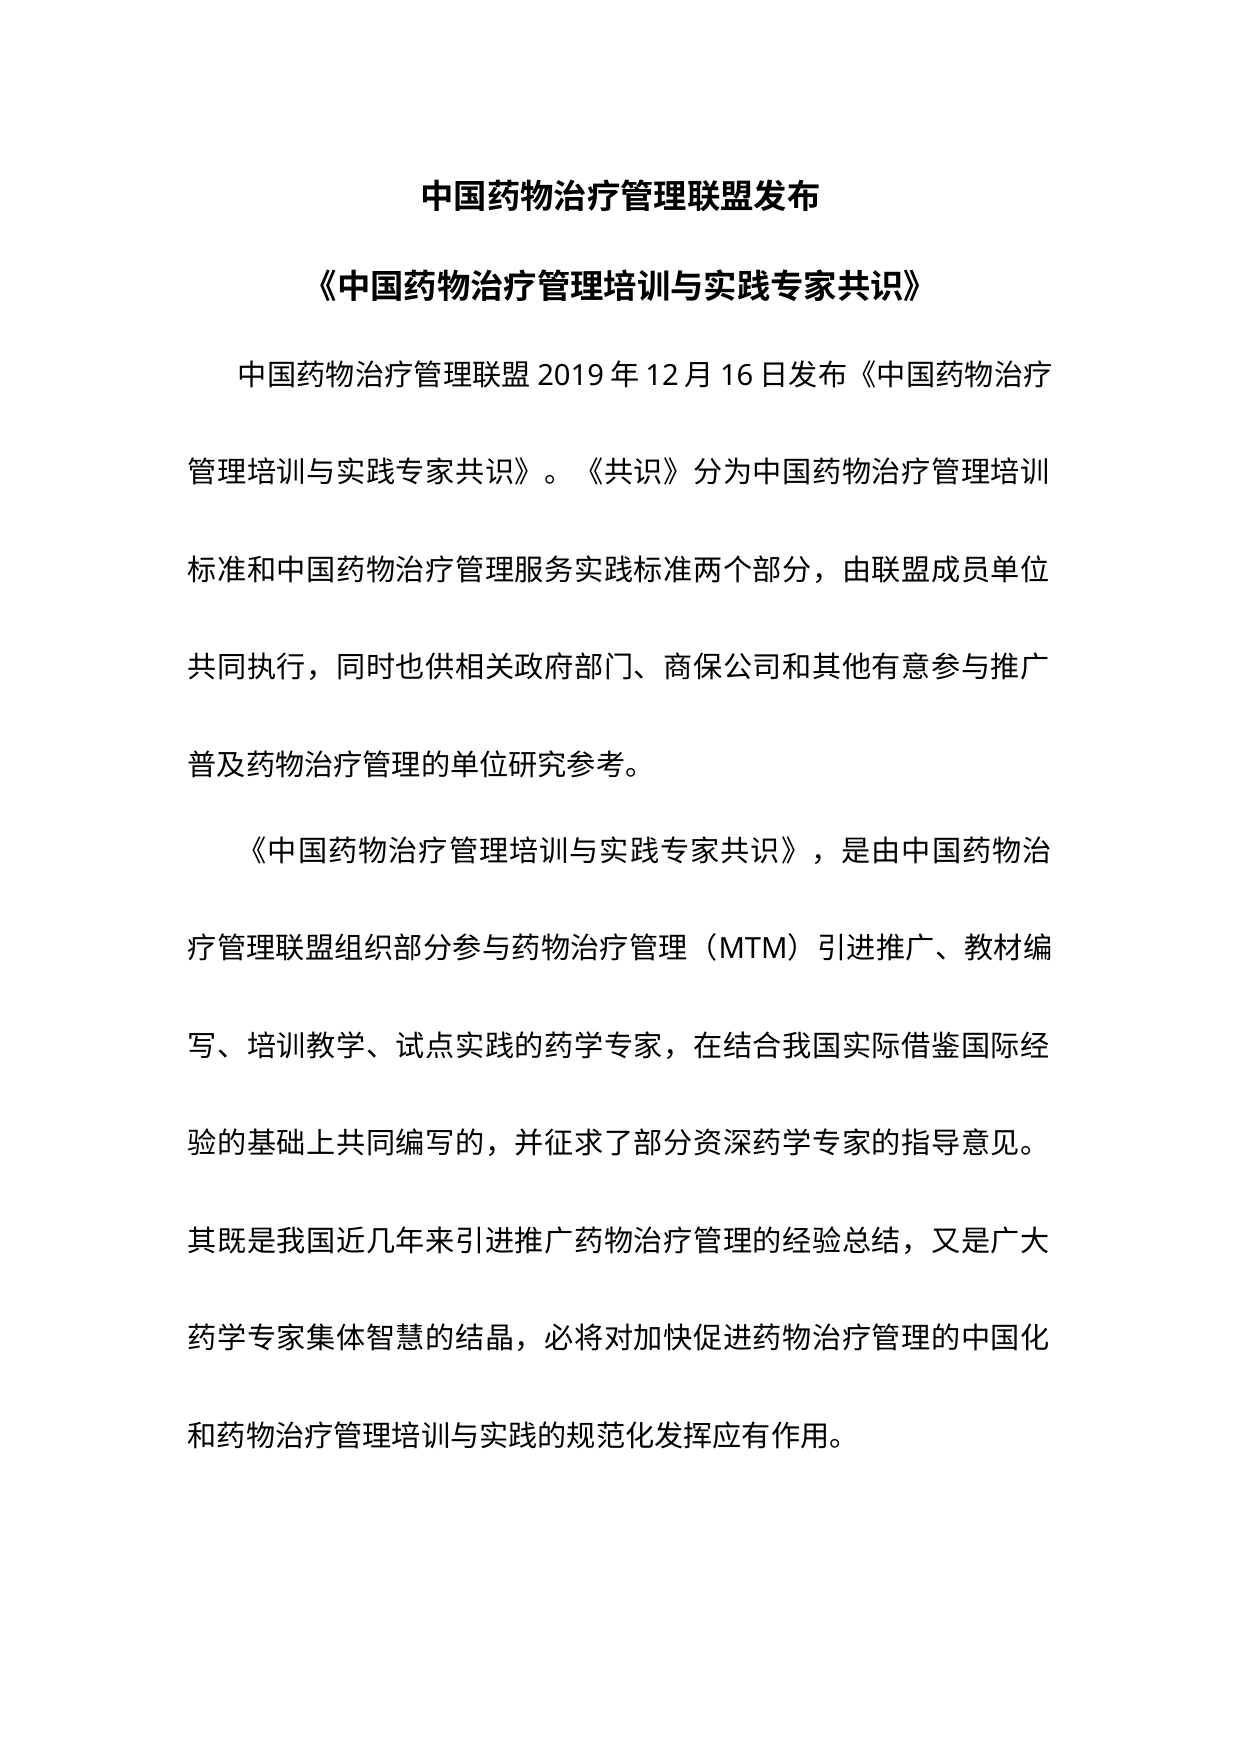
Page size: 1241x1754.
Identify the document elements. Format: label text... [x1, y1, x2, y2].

text 《中国药物治疗管理培训与实践专家共识》 [187, 251, 1053, 316]
text 中国药物治疗管理联盟发布 [187, 162, 1053, 227]
text 中国药物治疗管理联盟2019年12月16日发布《中国药物治疗管理培训与实践专家共识》。《共识》分为中国药物治疗管理培训标准和中国药物治疗管理服务实践标准两个部分，由联盟成员单位共同执行，同时也供相关政府部门、商保公司和其他有意参与推广普及药物治疗管理的单位研究参考。 [187, 340, 1053, 795]
text 《中国药物治疗管理培训与实践专家共识》，是由中国药物治疗管理联盟组织部分参与药物治疗管理（MTM）引进推广、教材编写、培训教学、试点实践的药学专家，在结合我国实际借鉴国际经验的基础上共同编写的，并征求了部分资深药学专家的指导意见。其既是我国近几年来引进推广药物治疗管理的经验总结，又是广大药学专家集体智慧的结晶，必将对加快促进药物治疗管理的中国化和药物治疗管理培训与实践的规范化发挥应有作用。 [187, 816, 1053, 1466]
